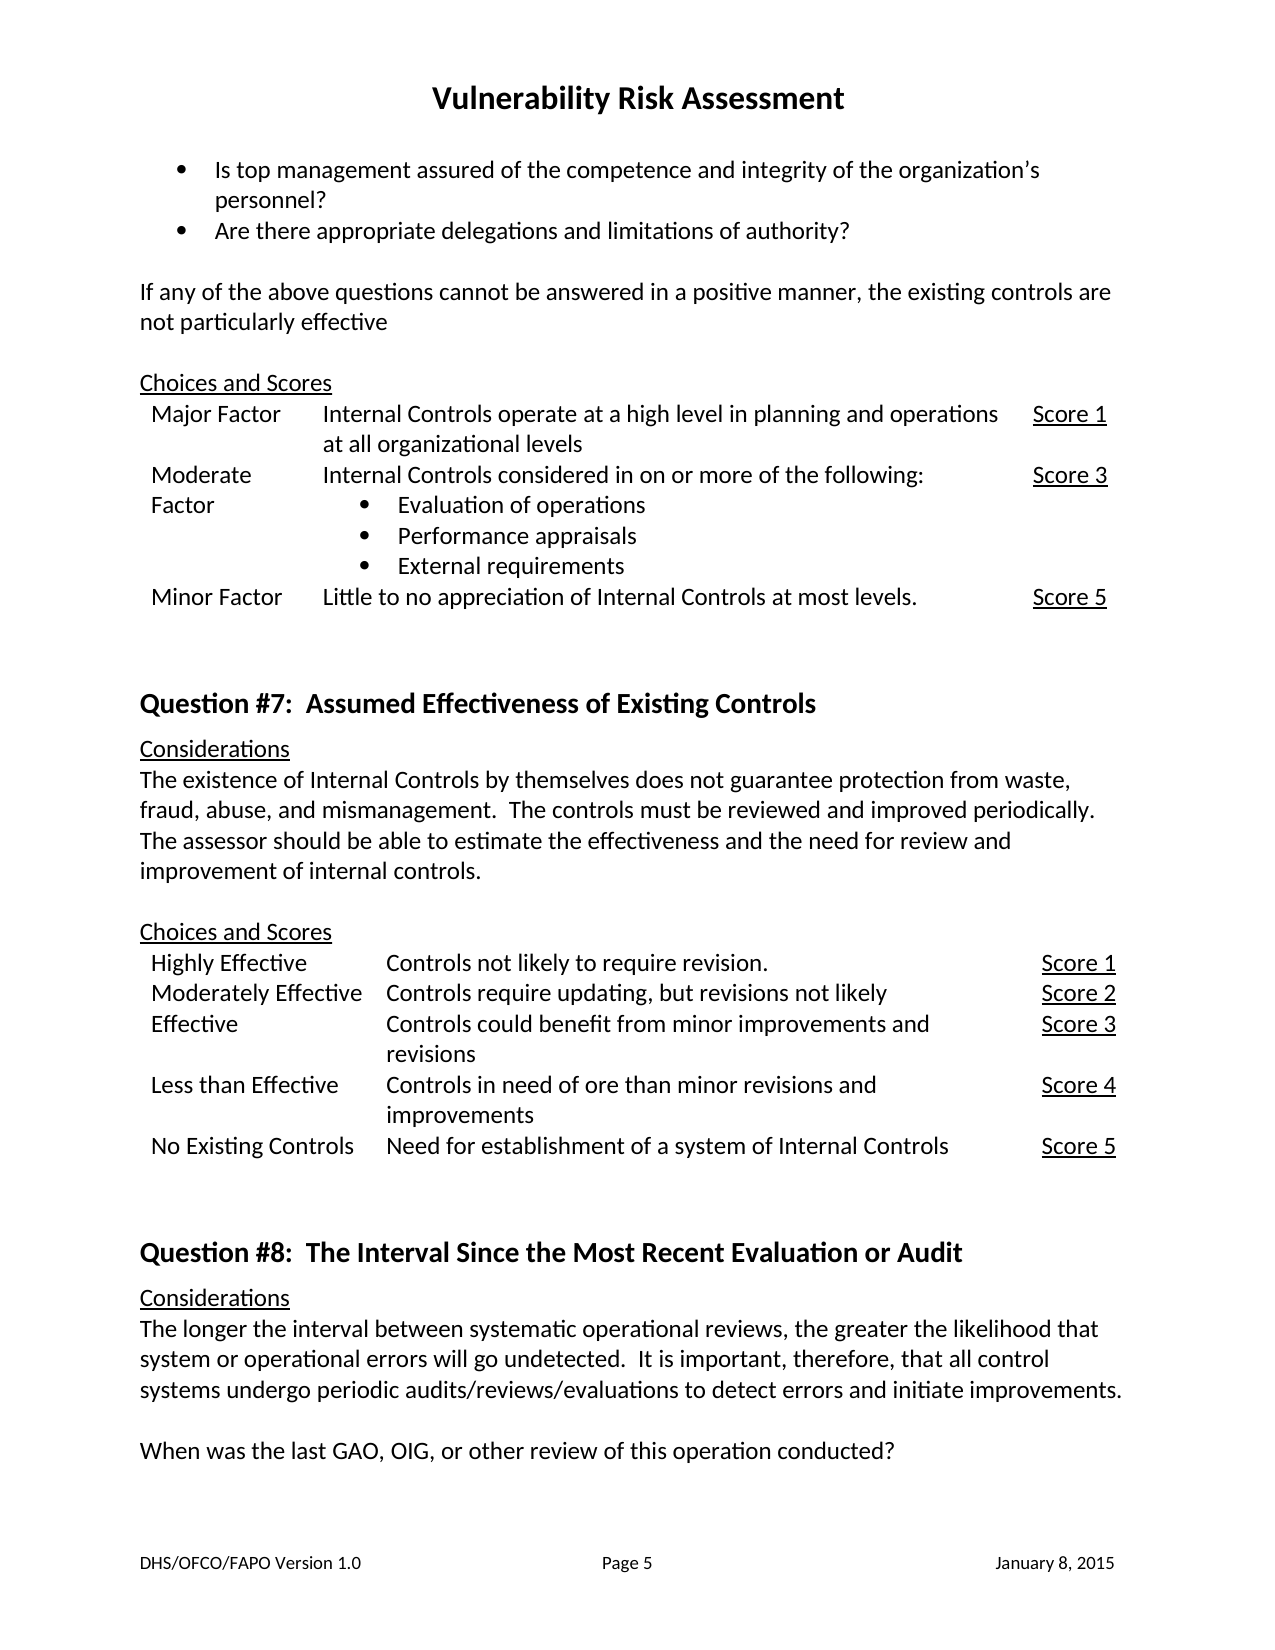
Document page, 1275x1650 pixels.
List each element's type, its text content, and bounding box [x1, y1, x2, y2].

table_header Highly Effective [140, 947, 375, 977]
table_cell Need for establishment of a system of Internal Controls [375, 1130, 1030, 1161]
text When was the last GAO, OIG, or other review of this operation conducted? [139, 1435, 1137, 1465]
table_cell Moderate Factor [140, 459, 311, 581]
table_cell Score 5 [1021, 581, 1138, 612]
text Choices and Scores [139, 367, 1137, 398]
list Are there appropriate delegations and limitations of authority? [177, 215, 1137, 245]
text Considerations [139, 1282, 1137, 1313]
table_header Score 1 [1030, 947, 1137, 977]
table_cell Minor Factor [140, 581, 311, 612]
list Is top management assured of the competence and integrity of the organization’s personnel? [177, 154, 1137, 215]
text Question #8: The Interval Since the Most Recent Evaluation or Audit [139, 1234, 1137, 1270]
table_cell Moderately Effective [140, 978, 375, 1008]
table_cell Internal Controls considered in on or more of the following: Evaluation of operations Performance appraisals External requirements [311, 459, 1021, 581]
text Considerations [139, 733, 1137, 764]
table_cell Score 3 [1021, 459, 1138, 581]
table_cell No Existing Controls [140, 1130, 375, 1161]
table_cell Controls in need of ore than minor revisions and improvements [375, 1069, 1030, 1130]
table_cell Effective [140, 1008, 375, 1069]
table_header Score 1 [1021, 398, 1138, 459]
text The existence of Internal Controls by themselves does not guarantee protection from waste, fraud, abuse, and mismanagement. The controls must be reviewed and improved periodically. The assessor should be able to estimate the effectiveness and the need for review and improvement of internal controls. [139, 764, 1137, 886]
table_cell Controls require updating, but revisions not likely [375, 978, 1030, 1008]
table_header Major Factor [140, 398, 311, 459]
table_cell Score 5 [1030, 1130, 1137, 1161]
table_header Internal Controls operate at a high level in planning and operations at all organizational levels [311, 398, 1021, 459]
text Choices and Scores [139, 916, 1137, 947]
table_cell Controls could benefit from minor improvements and revisions [375, 1008, 1030, 1069]
text The longer the interval between systematic operational reviews, the greater the likelihood that system or operational errors will go undetected. It is important, therefore, that all control systems undergo periodic audits/reviews/evaluations to detect errors and initiate improvements. [139, 1313, 1137, 1404]
text Question #7: Assumed Effectiveness of Existing Controls [139, 685, 1137, 721]
table_cell Score 2 [1030, 978, 1137, 1008]
text If any of the above questions cannot be answered in a positive manner, the existing controls are not particularly effective [139, 276, 1137, 337]
table_cell Score 3 [1030, 1008, 1137, 1069]
table_cell Less than Effective [140, 1069, 375, 1130]
table_header Controls not likely to require revision. [375, 947, 1030, 977]
table_cell Score 4 [1030, 1069, 1137, 1130]
table_cell Little to no appreciation of Internal Controls at most levels. [311, 581, 1021, 612]
